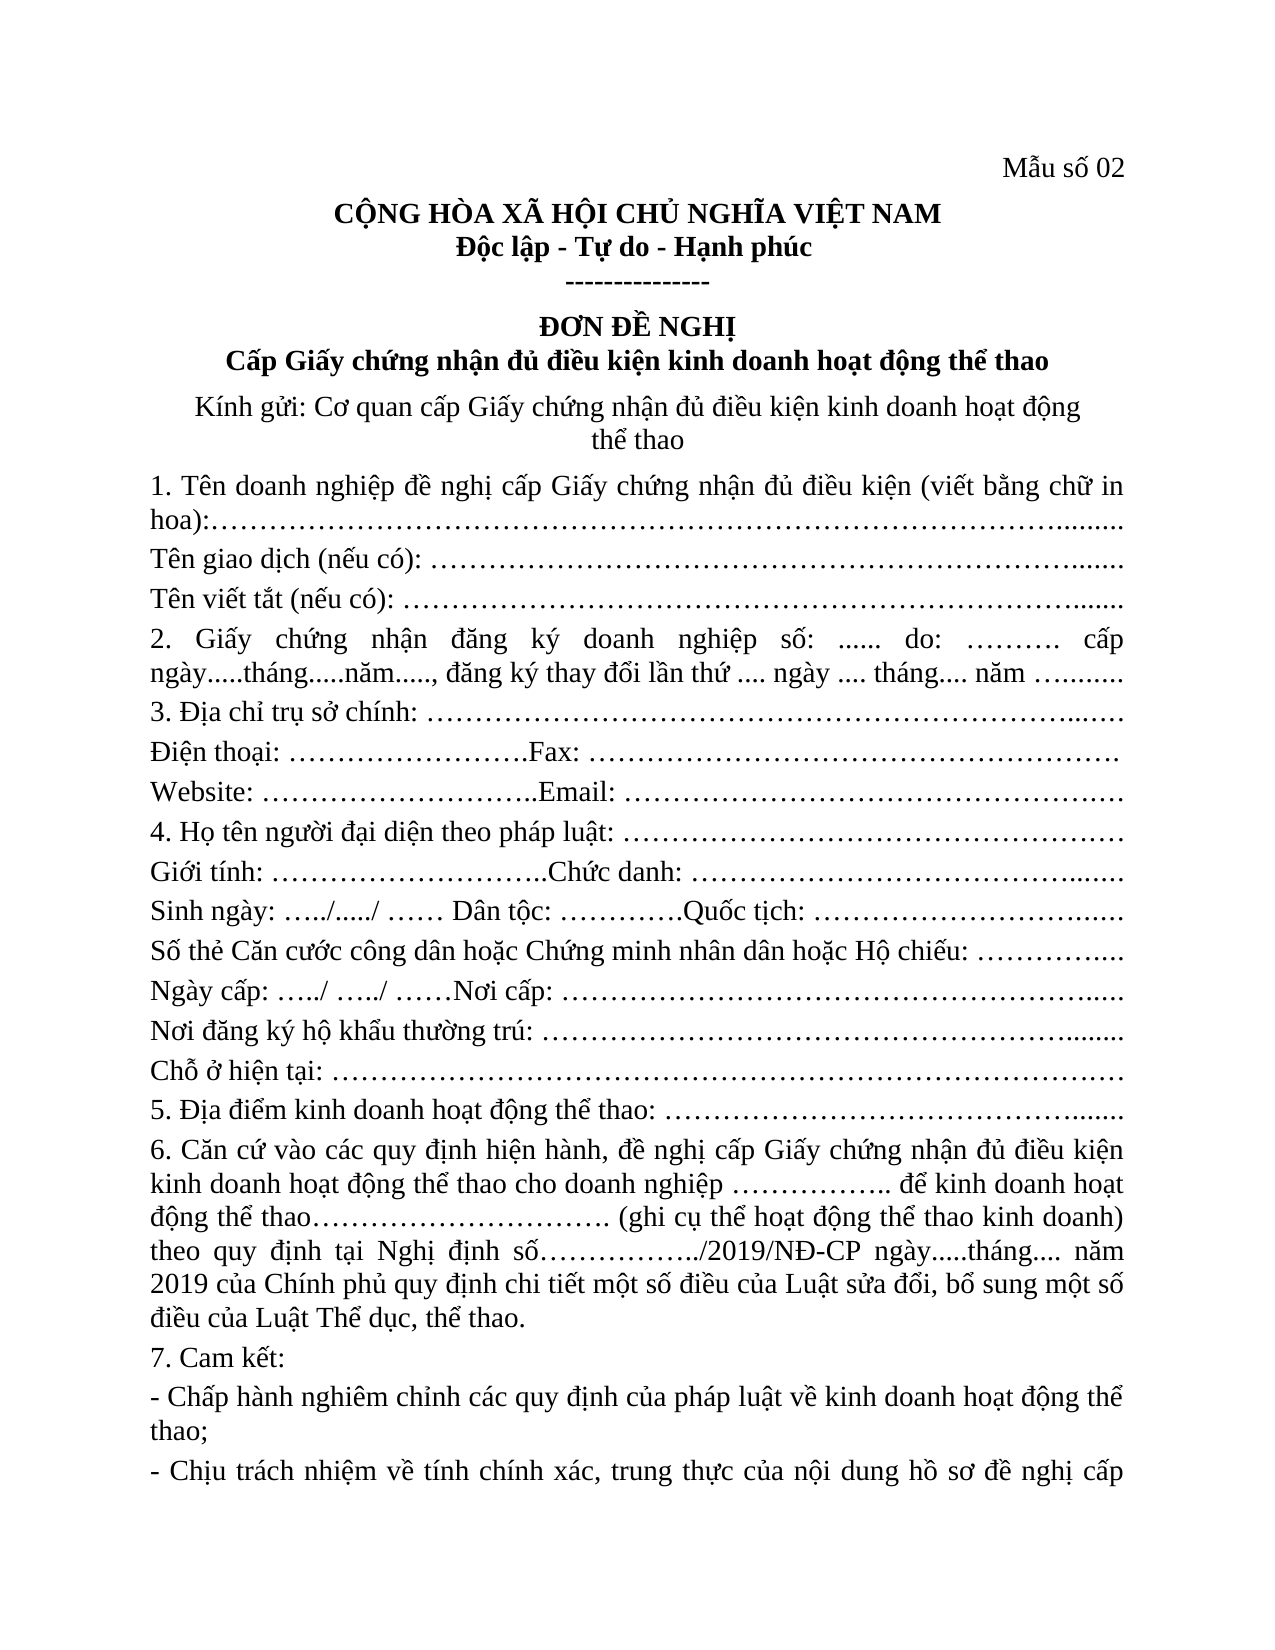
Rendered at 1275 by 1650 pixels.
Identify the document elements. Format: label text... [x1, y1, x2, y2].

text Ngày cấp: …../ …../ ……Nơi cấp: ………………………………………………. [150, 973, 1125, 1007]
text 4. Họ tên người đại diện theo pháp luật: ………………………………………… [150, 814, 1125, 847]
text CỘNG HÒA XÃ HỘI CHỦ NGHĨA VIỆT NAM Độc lập - Tự do - Hạnh phúc --------------- [150, 196, 1125, 297]
text Kính gửi: Cơ quan cấp Giấy chứng nhận đủ điều kiện kinh doanh hoạt động thể thao [150, 389, 1125, 456]
text Tên giao dịch (nếu có): …………………………………………………………. [150, 542, 1125, 575]
text 2. Giấy chứng nhận đăng ký doanh nghiệp số: ...... do: ………. cấp ngày.....tháng.....năm....., đăng ký thay đổi lần thứ .... ngày .... tháng.... năm … [150, 621, 1125, 688]
text Tên viết tắt (nếu có): ……………………………………………………………. [150, 581, 1125, 615]
text Sinh ngày: …../...../ …… Dân tộc: ………….Quốc tịch: ……………………… [150, 893, 1125, 927]
text Giới tính: ………………………..Chức danh: ………………………………….. [150, 854, 1125, 887]
text 7. Cam kết: [150, 1340, 1125, 1373]
text 6. Căn cứ vào các quy định hiện hành, đề nghị cấp Giấy chứng nhận đủ điều kiện kinh doanh hoạt động thể thao cho doanh nghiệp …………….. để kinh doanh hoạt động thể thao…………………………. (ghi cụ thể hoạt động thể thao kinh doanh) theo quy định tại Nghị định số……………../2019/NĐ-CP ngày.....tháng.... năm 2019 của Chính phủ quy định chi tiết một số điều của Luật sửa đổi, bổ sung một số điều của Luật Thể dục, thể thao. [150, 1132, 1125, 1333]
text Website: ………………………..Email: ………………………………………… [150, 774, 1125, 808]
text - Chấp hành nghiêm chỉnh các quy định của pháp luật về kinh doanh hoạt động thể thao; [150, 1379, 1125, 1447]
text Nơi đăng ký hộ khẩu thường trú: ……………………………………………….. [150, 1013, 1125, 1046]
text 1. Tên doanh nghiệp đề nghị cấp Giấy chứng nhận đủ điều kiện (viết bằng chữ in hoa):…………………………………………………………………………… [150, 468, 1125, 535]
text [150, 1453, 1125, 1486]
text Mẫu số 02 [150, 150, 1125, 183]
text 5. Địa điểm kinh doanh hoạt động thể thao: ……………………………………. [150, 1092, 1125, 1126]
text Số thẻ Căn cước công dân hoặc Chứng minh nhân dân hoặc Hộ chiếu: ………… [150, 933, 1125, 967]
text Điện thoại: …………………….Fax: ……………………………………………… [150, 734, 1125, 768]
text 3. Địa chỉ trụ sở chính: ………………………………………………………….. [150, 694, 1125, 728]
text ĐƠN ĐỀ NGHỊ Cấp Giấy chứng nhận đủ điều kiện kinh doanh hoạt động thể thao [150, 309, 1125, 376]
text Chỗ ở hiện tại: …………………………………………………………………… [150, 1053, 1125, 1086]
